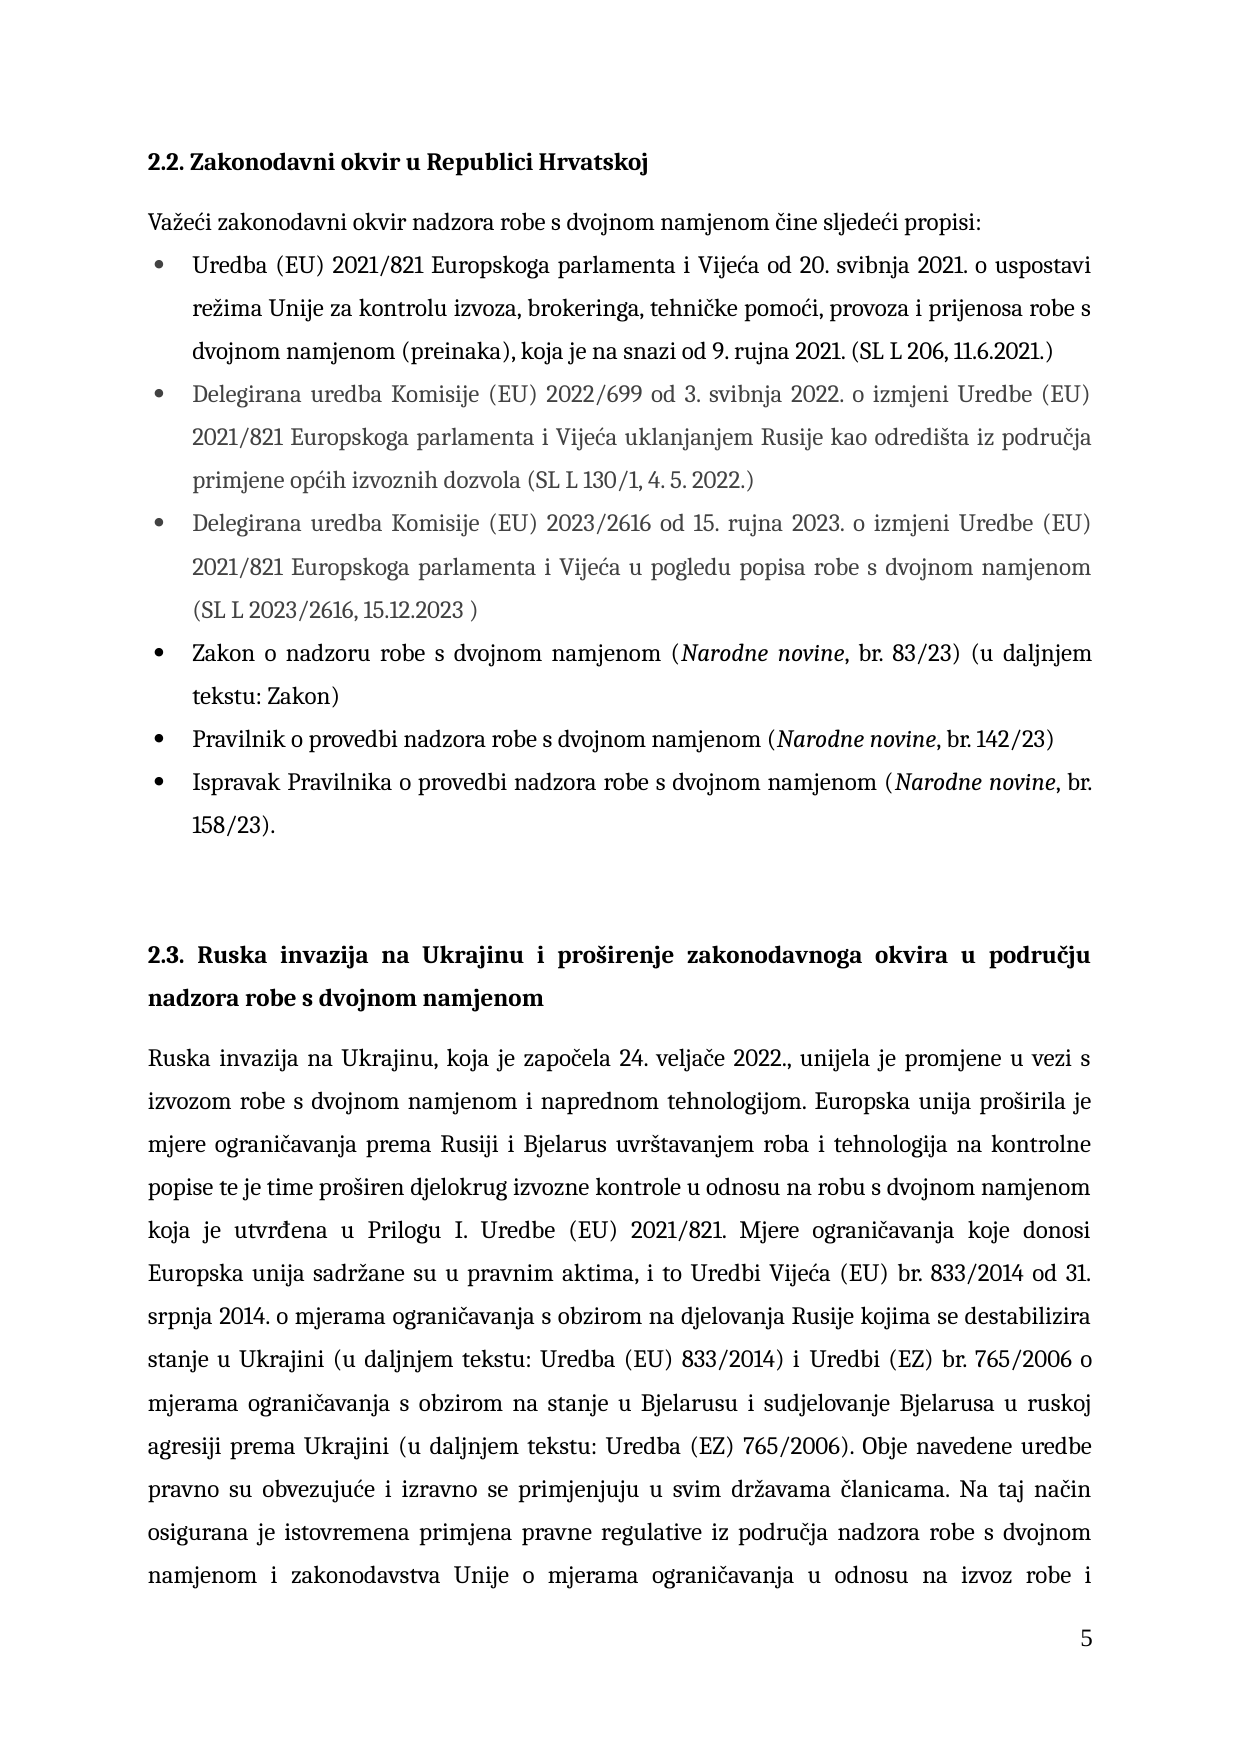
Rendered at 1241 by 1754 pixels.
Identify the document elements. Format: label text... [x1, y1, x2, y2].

text 2.3. Ruska invazija na Ukrajinu i proširenje zakonodavnoga okvira u području nadzora robe s dvojnom namjenom [148, 941, 1093, 1012]
text Važeći zakonodavni okvir nadzora robe s dvojnom namjenom čine sljedeći propisi: [148, 207, 1093, 236]
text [148, 1043, 1093, 1590]
list 2.2. Zakonodavni okvir u Republici Hrvatskoj [148, 148, 1093, 176]
list Zakon o nadzoru robe s dvojnom namjenom (Narodne novine, br. 83/23) (u daljnjem tekstu: Zakon) [154, 639, 1093, 711]
list Pravilnik o provedbi nadzora robe s dvojnom namjenom (Narodne novine, br. 142/23) [154, 725, 1093, 754]
list Delegirana uredba Komisije (EU) 2023/2616 od 15. rujna 2023. o izmjeni Uredbe (EU) 2021/821 Europskoga parlamenta i Vijeća u pogledu popisa robe s dvojnom namjenom (SL L 2023/2616, 15.12.2023 ) [154, 509, 1093, 624]
list Ispravak Pravilnika o provedbi nadzora robe s dvojnom namjenom (Narodne novine, br. 158/23). [154, 768, 1093, 840]
list Delegirana uredba Komisije (EU) 2022/699 od 3. svibnja 2022. o izmjeni Uredbe (EU) 2021/821 Europskoga parlamenta i Vijeća uklanjanjem Rusije kao odredišta iz područja primjene općih izvoznih dozvola (SL L 130/1, 4. 5. 2022.) [154, 380, 1093, 495]
list Uredba (EU) 2021/821 Europskoga parlamenta i Vijeća od 20. svibnja 2021. o uspostavi režima Unije za kontrolu izvoza, brokeringa, tehničke pomoći, provoza i prijenosa robe s dvojnom namjenom (preinaka), koja je na snazi od 9. rujna 2021. (SL L 206, 11.6.2021.) [154, 251, 1093, 366]
